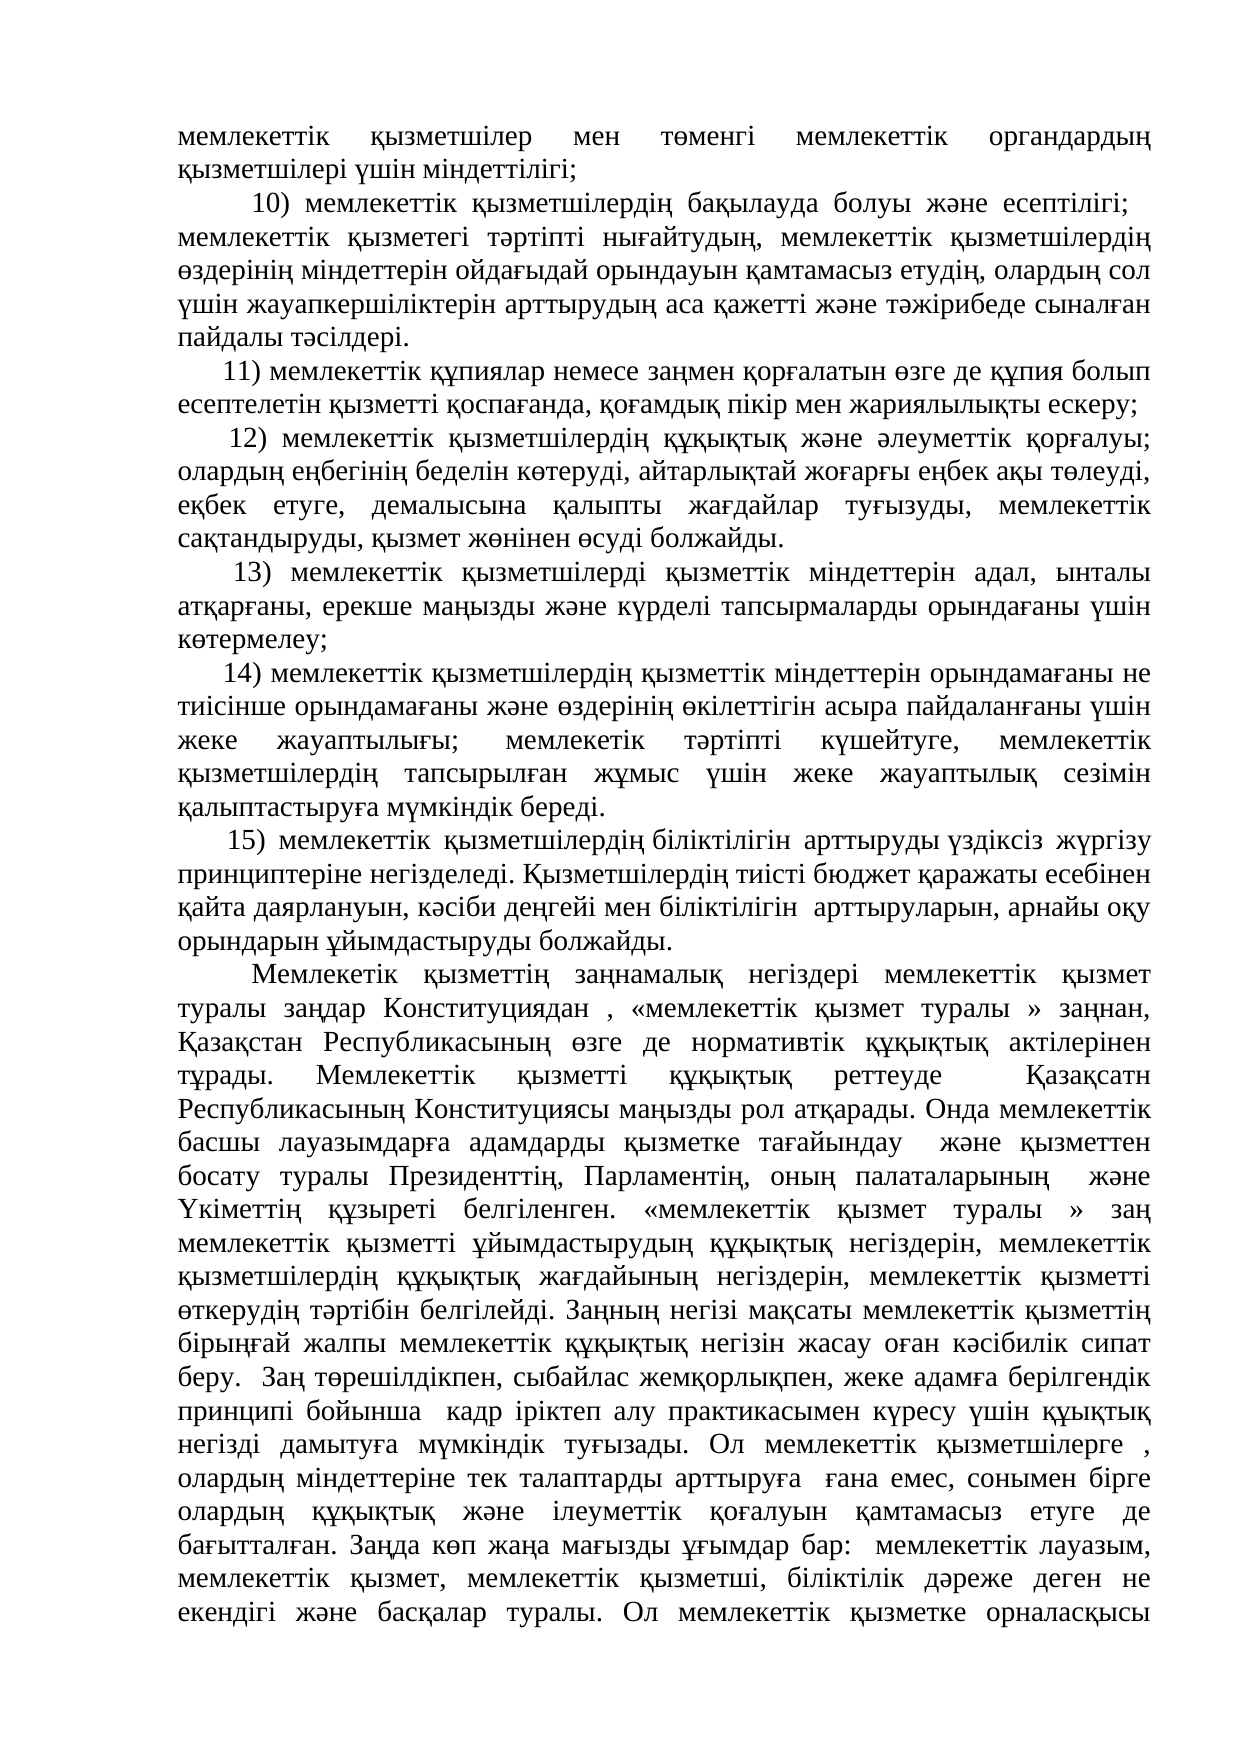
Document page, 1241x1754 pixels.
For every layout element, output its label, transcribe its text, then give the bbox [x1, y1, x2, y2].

text 15) мемлекеттiк қызметшілердiң бiлiктiлiгiн арттыруды үздiксiз жүргiзу принциптерiне негiзделедi. Қызметшілердің тиісті бюджет қаражаты есебінен қайта даярлануын, кәсіби деңгейі мен біліктілігін арттыруларын, арнайы оқу орындарын ұйымдастыруды болжайды. [177, 822, 1152, 957]
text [177, 957, 1152, 1627]
text 13) мемлекеттiк қызметшiлердi қызметтiк мiндеттерiн адал, ынталы атқарғаны, ерекше маңызды және күрделi тапсырмаларды орындағаны үшiн көтермелеу; [177, 554, 1152, 655]
text 12) мемлекеттiк қызметшiлердiң құқықтық және әлеуметтiк қорғалуы; олардың еңбегінің беделін көтеруді, айтарлықтай жоғарғы еңбек ақы төлеуді, еқбек етуге, демалысына қалыпты жағдайлар туғызуды, мемлекеттік сақтандыруды, қызмет жөнінен өсуді болжайды. [177, 420, 1152, 554]
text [177, 118, 1152, 185]
text 14) мемлекеттiк қызметшiлердiң қызметтiк мiндеттерiн орындамағаны не тиiсiнше орындамағаны және өздерiнiң өкiлеттiгiн асыра пайдаланғаны үшiн жеке жауаптылығы; мемлекетік тәртіпті күшейтуге, мемлекеттік қызметшілердің тапсырылған жұмыс үшін жеке жауаптылық сезімін қалыптастыруға мүмкіндік береді. [177, 655, 1152, 822]
text 11) мемлекеттiк құпиялар немесе заңмен қорғалатын өзге де құпия болып есептелетiн қызметтi қоспағанда, қоғамдық пiкiр мен жариялылықты ескеру; [177, 353, 1152, 420]
text 10) мемлекеттiк қызметшiлердiң бақылауда болуы және есептiлiгi; мемлекеттік қызметегі тәртіпті нығайтудың, мемлекеттік қызметшілердің өздерінің міндеттерін ойдағыдай орындауын қамтамасыз етудің, олардың сол үшін жауапкершіліктерін арттырудың аса қажетті және тәжірибеде сыналған пайдалы тәсілдері. [177, 185, 1152, 353]
